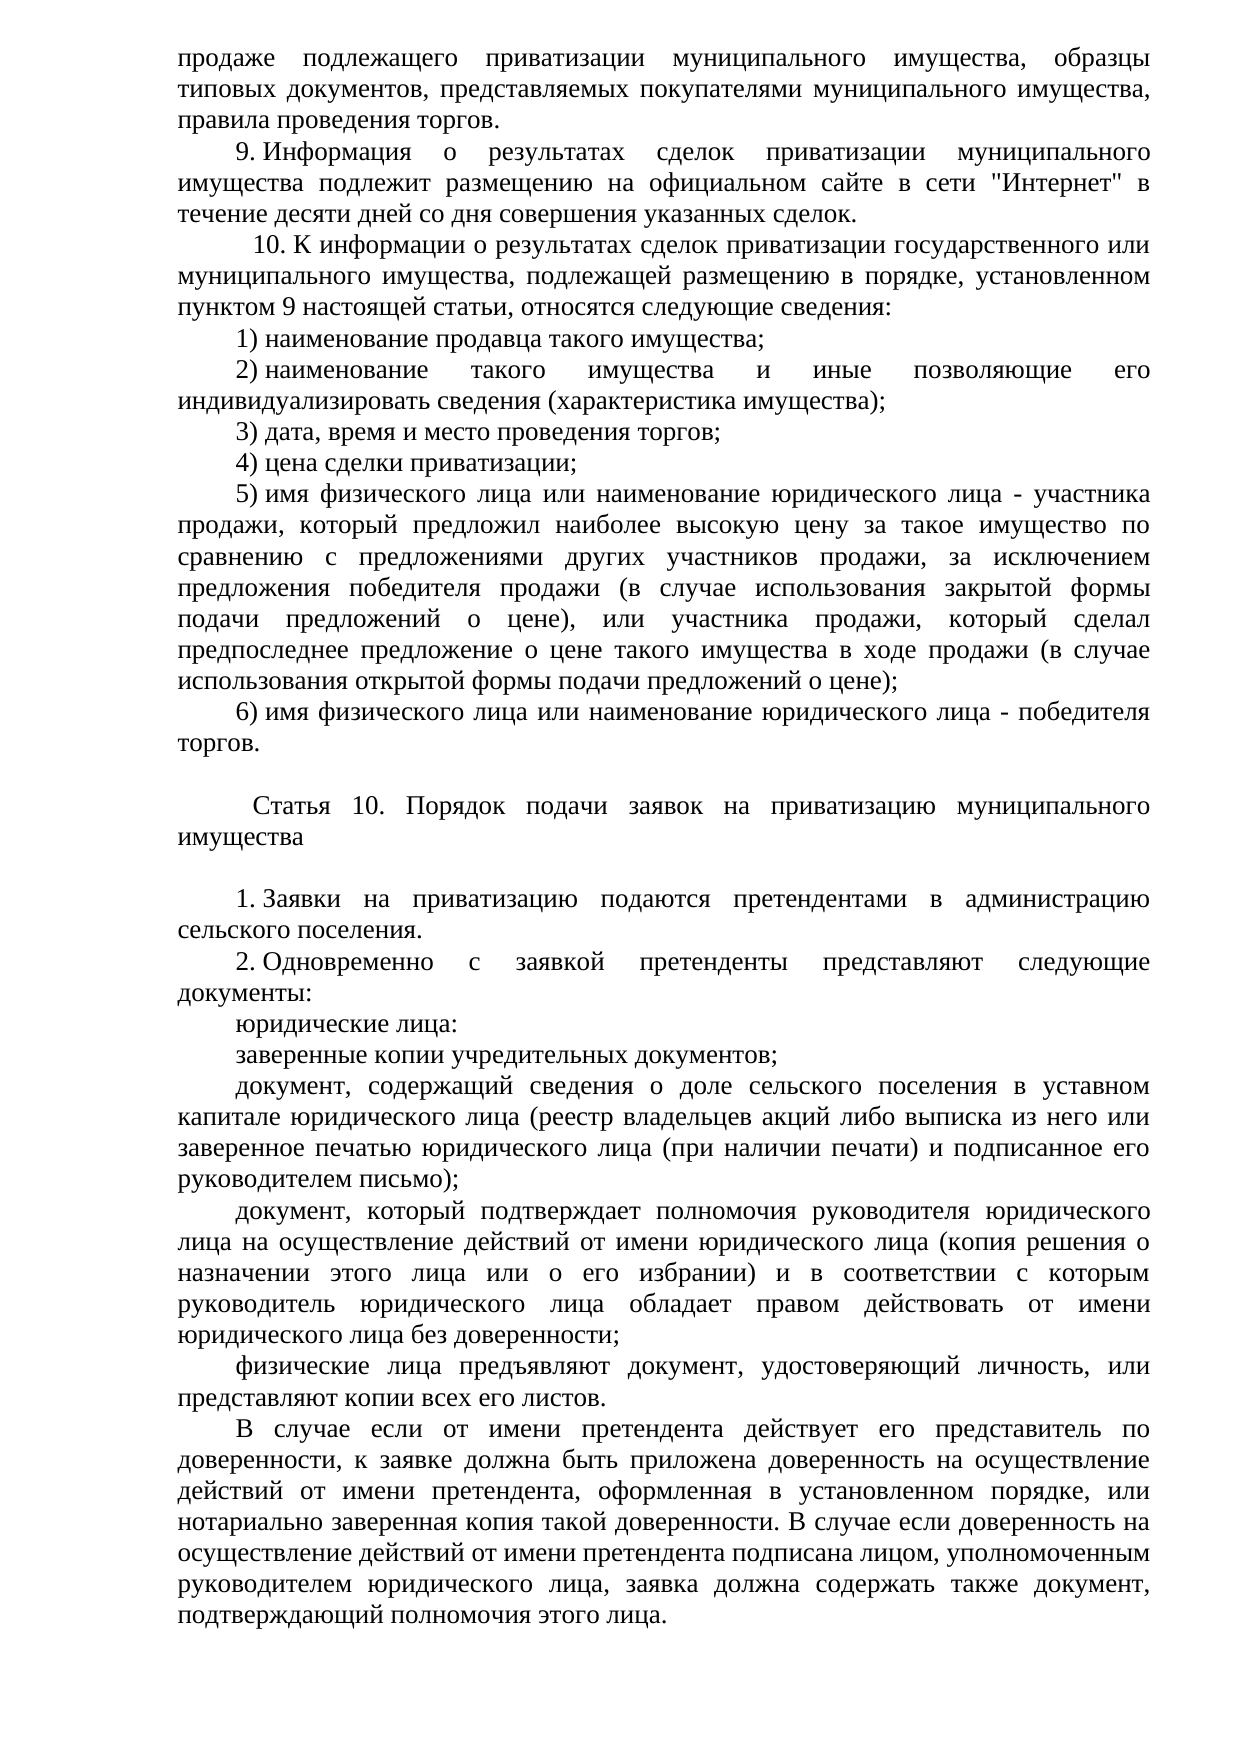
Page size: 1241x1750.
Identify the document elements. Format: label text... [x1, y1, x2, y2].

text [177, 41, 1152, 135]
text 1) наименование продавца такого имущества; [177, 322, 1152, 353]
text 2. Одновременно с заявкой претенденты представляют следующие документы: [177, 944, 1152, 1007]
text 1. Заявки на приватизацию подаются претендентами в администрацию сельского поселения. [177, 882, 1152, 944]
text юридические лица: [177, 1007, 1152, 1038]
text физические лица предъявляют документ, удостоверяющий личность, или представляют копии всех его листов. [177, 1349, 1152, 1412]
text Статья 10. Порядок подачи заявок на приватизацию муниципального имущества [177, 789, 1152, 851]
text 9. Информация о результатах сделок приватизации муниципального имущества подлежит размещению на официальном сайте в сети "Интернет" в течение десяти дней со дня совершения указанных сделок. [177, 135, 1152, 228]
text документ, содержащий сведения о доле сельского поселения в уставном капитале юридического лица (реестр владельцев акций либо выписка из него или заверенное печатью юридического лица (при наличии печати) и подписанное его руководителем письмо); [177, 1069, 1152, 1194]
text 4) цена сделки приватизации; [177, 446, 1152, 477]
text В случае если от имени претендента действует его представитель по доверенности, к заявке должна быть приложена доверенность на осуществление действий от имени претендента, оформленная в установленном порядке, или нотариально заверенная копия такой доверенности. В случае если доверенность на осуществление действий от имени претендента подписана лицом, уполномоченным руководителем юридического лица, заявка должна содержать также документ, подтверждающий полномочия этого лица. [177, 1412, 1152, 1630]
text 3) дата, время и место проведения торгов; [177, 415, 1152, 446]
text 5) имя физического лица или наименование юридического лица - участника продажи, который предложил наиболее высокую цену за такое имущество по сравнению с предложениями других участников продажи, за исключением предложения победителя продажи (в случае использования закрытой формы подачи предложений о цене), или участника продажи, который сделал предпоследнее предложение о цене такого имущества в ходе продажи (в случае использования открытой формы подачи предложений о цене); [177, 477, 1152, 695]
text 6) имя физического лица или наименование юридического лица - победителя торгов. [177, 695, 1152, 758]
text документ, который подтверждает полномочия руководителя юридического лица на осуществление действий от имени юридического лица (копия решения о назначении этого лица или о его избрании) и в соответствии с которым руководитель юридического лица обладает правом действовать от имени юридического лица без доверенности; [177, 1194, 1152, 1349]
text 10. К информации о результатах сделок приватизации государственного или муниципального имущества, подлежащей размещению в порядке, установленном пунктом 9 настоящей статьи, относятся следующие сведения: [177, 228, 1152, 322]
text заверенные копии учредительных документов; [177, 1038, 1152, 1069]
text 2) наименование такого имущества и иные позволяющие его индивидуализировать сведения (характеристика имущества); [177, 353, 1152, 415]
